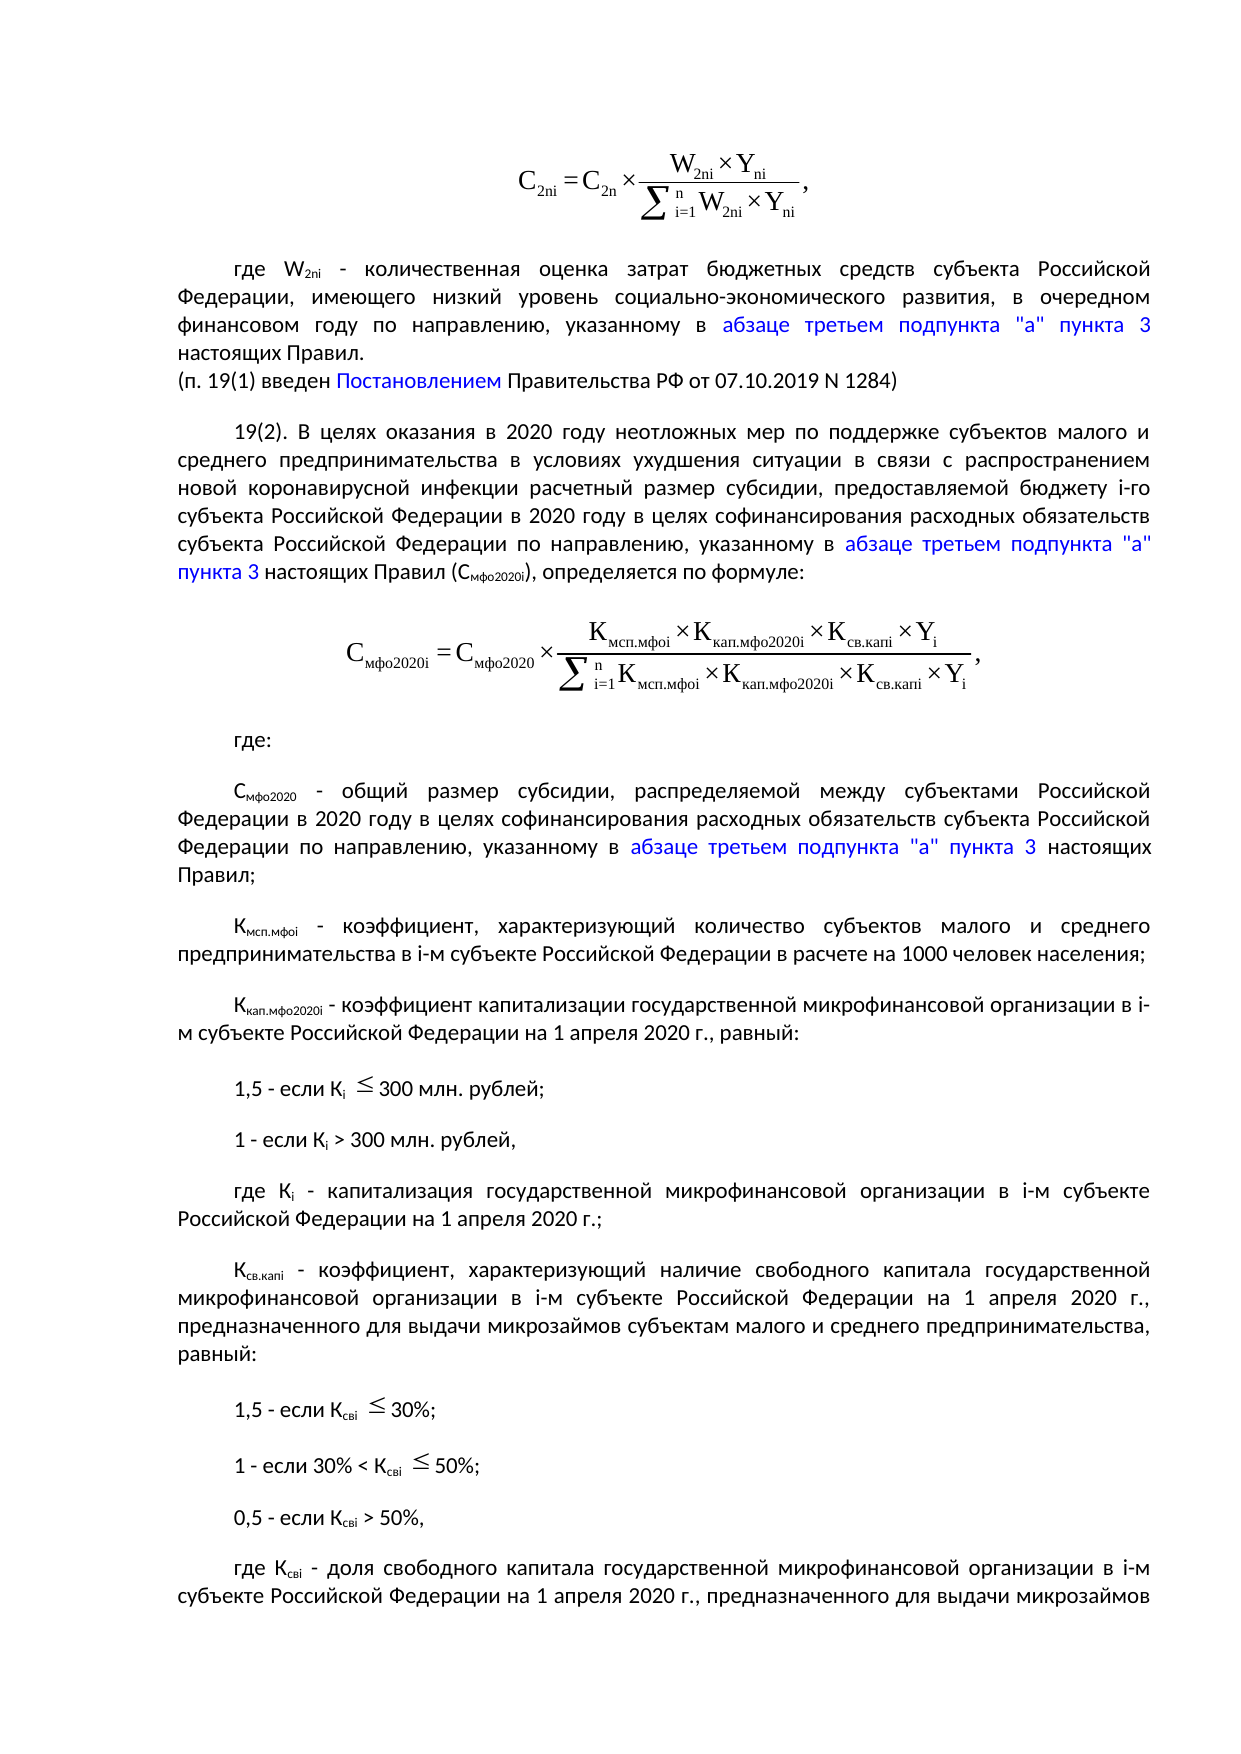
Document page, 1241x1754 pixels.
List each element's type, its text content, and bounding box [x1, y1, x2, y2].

text Ккап.мфо2020i - коэффициент капитализации государственной микрофинансовой организации в i-м субъекте Российской Федерации на 1 апреля 2020 г., равный: [177, 990, 1152, 1046]
text где W2ni - количественная оценка затрат бюджетных средств субъекта Российской Федерации, имеющего низкий уровень социально-экономического развития, в очередном финансовом году по направлению, указанному в абзаце третьем подпункта "а" пункта 3 настоящих Правил. [177, 254, 1152, 366]
text Смфо2020 - общий размер субсидии, распределяемой между субъектами Российской Федерации в 2020 году в целях софинансирования расходных обязательств субъекта Российской Федерации по направлению, указанному в абзаце третьем подпункта "а" пункта 3 настоящих Правил; [177, 776, 1152, 888]
text 1,5 - если Ксвi 30%; [177, 1390, 1152, 1423]
text где: [177, 725, 1152, 753]
text (п. 19(1) введен Постановлением Правительства РФ от 07.10.2019 N 1284) [177, 366, 1152, 394]
text 19(2). В целях оказания в 2020 году неотложных мер по поддержке субъектов малого и среднего предпринимательства в условиях ухудшения ситуации в связи с распространением новой коронавирусной инфекции расчетный размер субсидии, предоставляемой бюджету i-го субъекта Российской Федерации в 2020 году в целях софинансирования расходных обязательств субъекта Российской Федерации по направлению, указанному в абзаце третьем подпункта "а" пункта 3 настоящих Правил (Смфо2020i), определяется по формуле: [177, 417, 1152, 585]
text 1,5 - если Кi 300 млн. рублей; [177, 1069, 1152, 1102]
text 1 - если Кi > 300 млн. рублей, [177, 1125, 1152, 1153]
text 0,5 - если Ксвi > 50%, [177, 1503, 1152, 1531]
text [177, 1553, 1152, 1609]
text 1 - если 30% < Ксвi 50%; [177, 1446, 1152, 1480]
text где Кi - капитализация государственной микрофинансовой организации в i-м субъекте Российской Федерации на 1 апреля 2020 г.; [177, 1176, 1152, 1232]
text Кмсп.мфоi - коэффициент, характеризующий количество субъектов малого и среднего предпринимательства в i-м субъекте Российской Федерации в расчете на 1000 человек населения; [177, 911, 1152, 967]
text Ксв.капi - коэффициент, характеризующий наличие свободного капитала государственной микрофинансовой организации в i-м субъекте Российской Федерации на 1 апреля 2020 г., предназначенного для выдачи микрозаймов субъектам малого и среднего предпринимательства, равный: [177, 1255, 1152, 1367]
